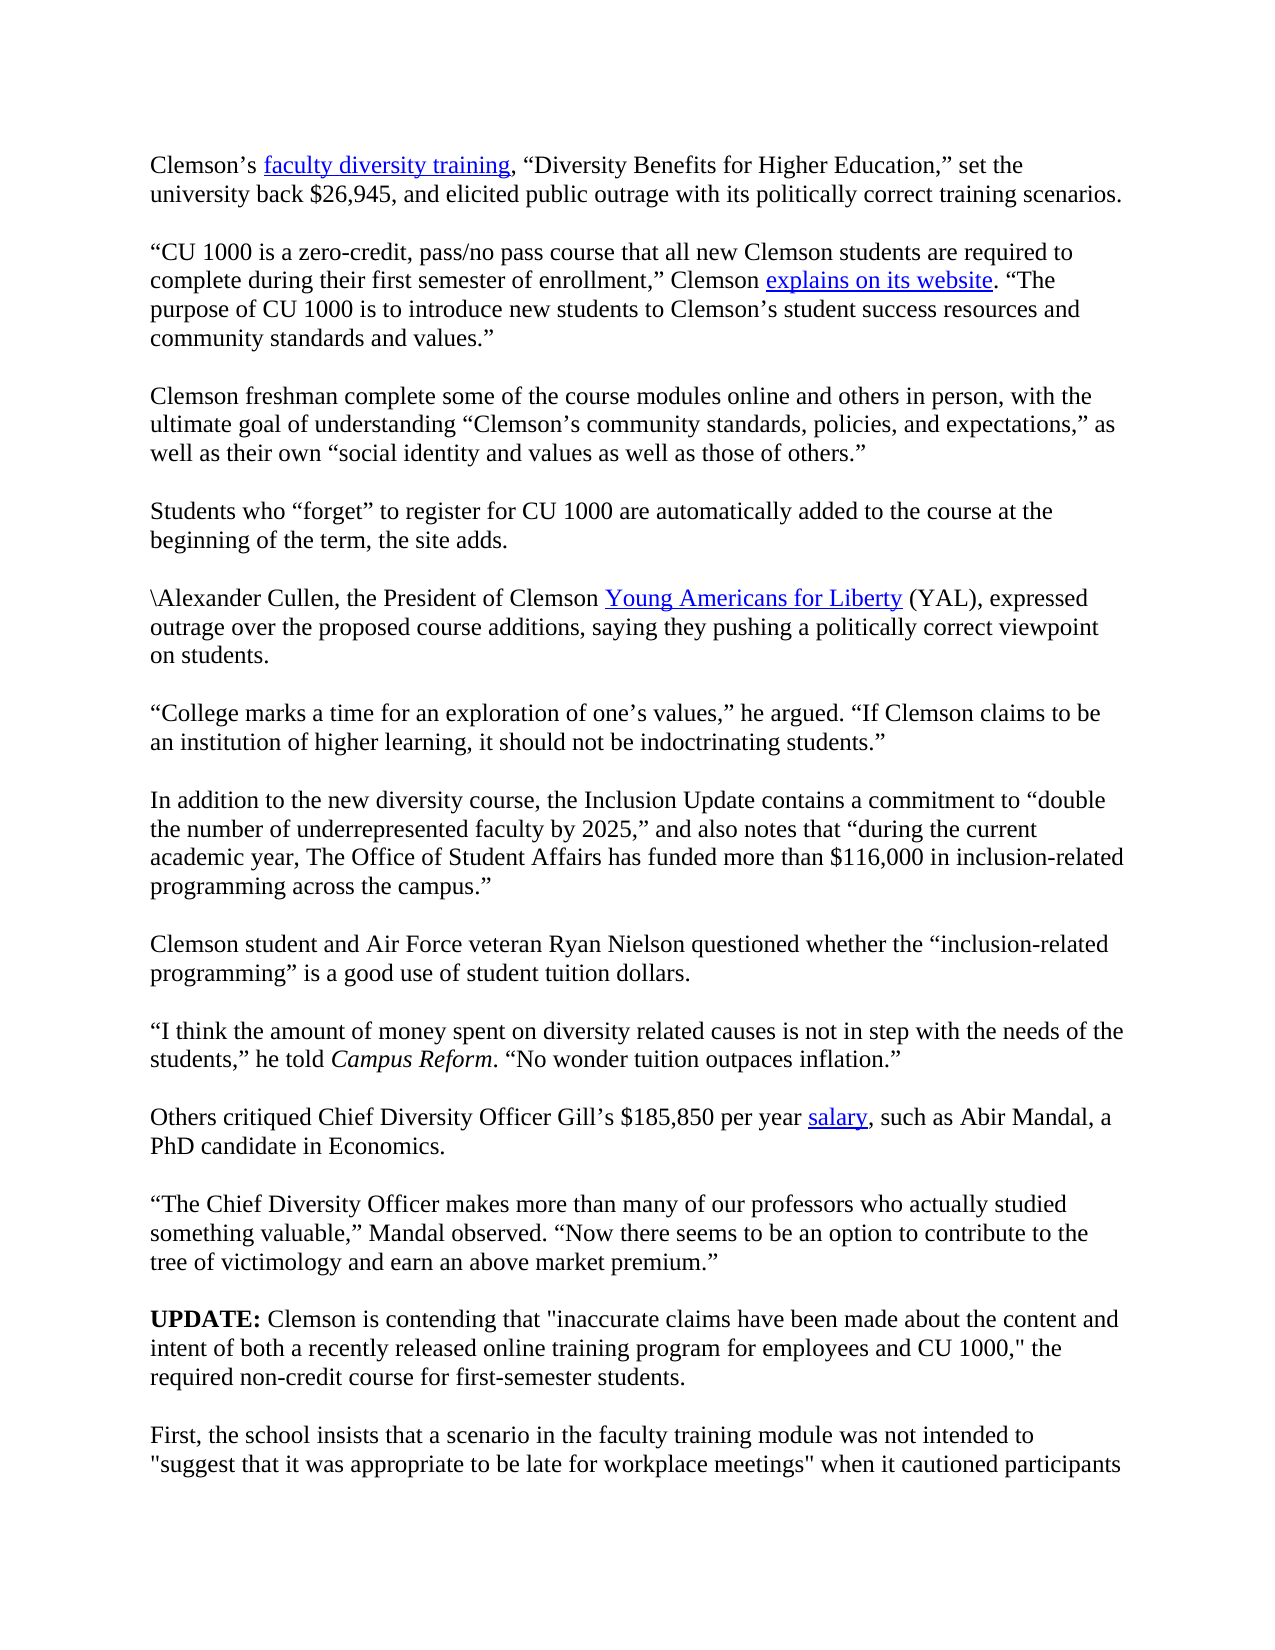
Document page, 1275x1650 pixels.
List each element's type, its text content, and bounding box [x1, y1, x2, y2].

text In addition to the new diversity course, the Inclusion Update contains a commitment to “double the number of underrepresented faculty by 2025,” and also notes that “during the current academic year, The Office of Student Affairs has funded more than $116,000 in inclusion-related programming across the campus.” [150, 785, 1125, 900]
text “CU 1000 is a zero-credit, pass/no pass course that all new Clemson students are required to complete during their first semester of enrollment,” Clemson explains on its website. “The purpose of CU 1000 is to introduce new students to Clemson’s student success resources and community standards and values.” [150, 237, 1125, 352]
text Students who “forget” to register for CU 1000 are automatically added to the course at the beginning of the term, the site adds. [150, 496, 1125, 554]
text \Alexander Cullen, the President of Clemson Young Americans for Liberty (YAL), expressed outrage over the proposed course additions, saying they pushing a politically correct viewpoint on students. [150, 583, 1125, 669]
text “I think the amount of money spent on diversity related causes is not in step with the needs of the students,” he told Campus Reform. “No wonder tuition outpaces inflation.” [150, 1016, 1125, 1073]
text “The Chief Diversity Officer makes more than many of our professors who actually studied something valuable,” Mandal observed. “Now there seems to be an option to contribute to the tree of victimology and earn an above market premium.” [150, 1189, 1125, 1275]
text Others critiqued Chief Diversity Officer Gill’s $185,850 per year salary, such as Abir Mandal, a PhD candidate in Economics. [150, 1102, 1125, 1160]
text Clemson student and Air Force veteran Ryan Nielson questioned whether the “inclusion-related programming” is a good use of student tuition dollars. [150, 929, 1125, 987]
text “College marks a time for an exploration of one’s values,” he argued. “If Clemson claims to be an institution of higher learning, it should not be indoctrinating students.” [150, 698, 1125, 756]
text Clemson’s faculty diversity training, “Diversity Benefits for Higher Education,” set the university back $26,945, and elicited public outrage with its politically correct training scenarios. [150, 150, 1125, 207]
text UPDATE: Clemson is contending that "inaccurate claims have been made about the content and intent of both a recently released online training program for employees and CU 1000," the required non-credit course for first-semester students. [150, 1304, 1125, 1391]
text Clemson freshman complete some of the course modules online and others in person, with the ultimate goal of understanding “Clemson’s community standards, policies, and expectations,” as well as their own “social identity and values as well as those of others.” [150, 381, 1125, 467]
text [150, 1420, 1125, 1477]
